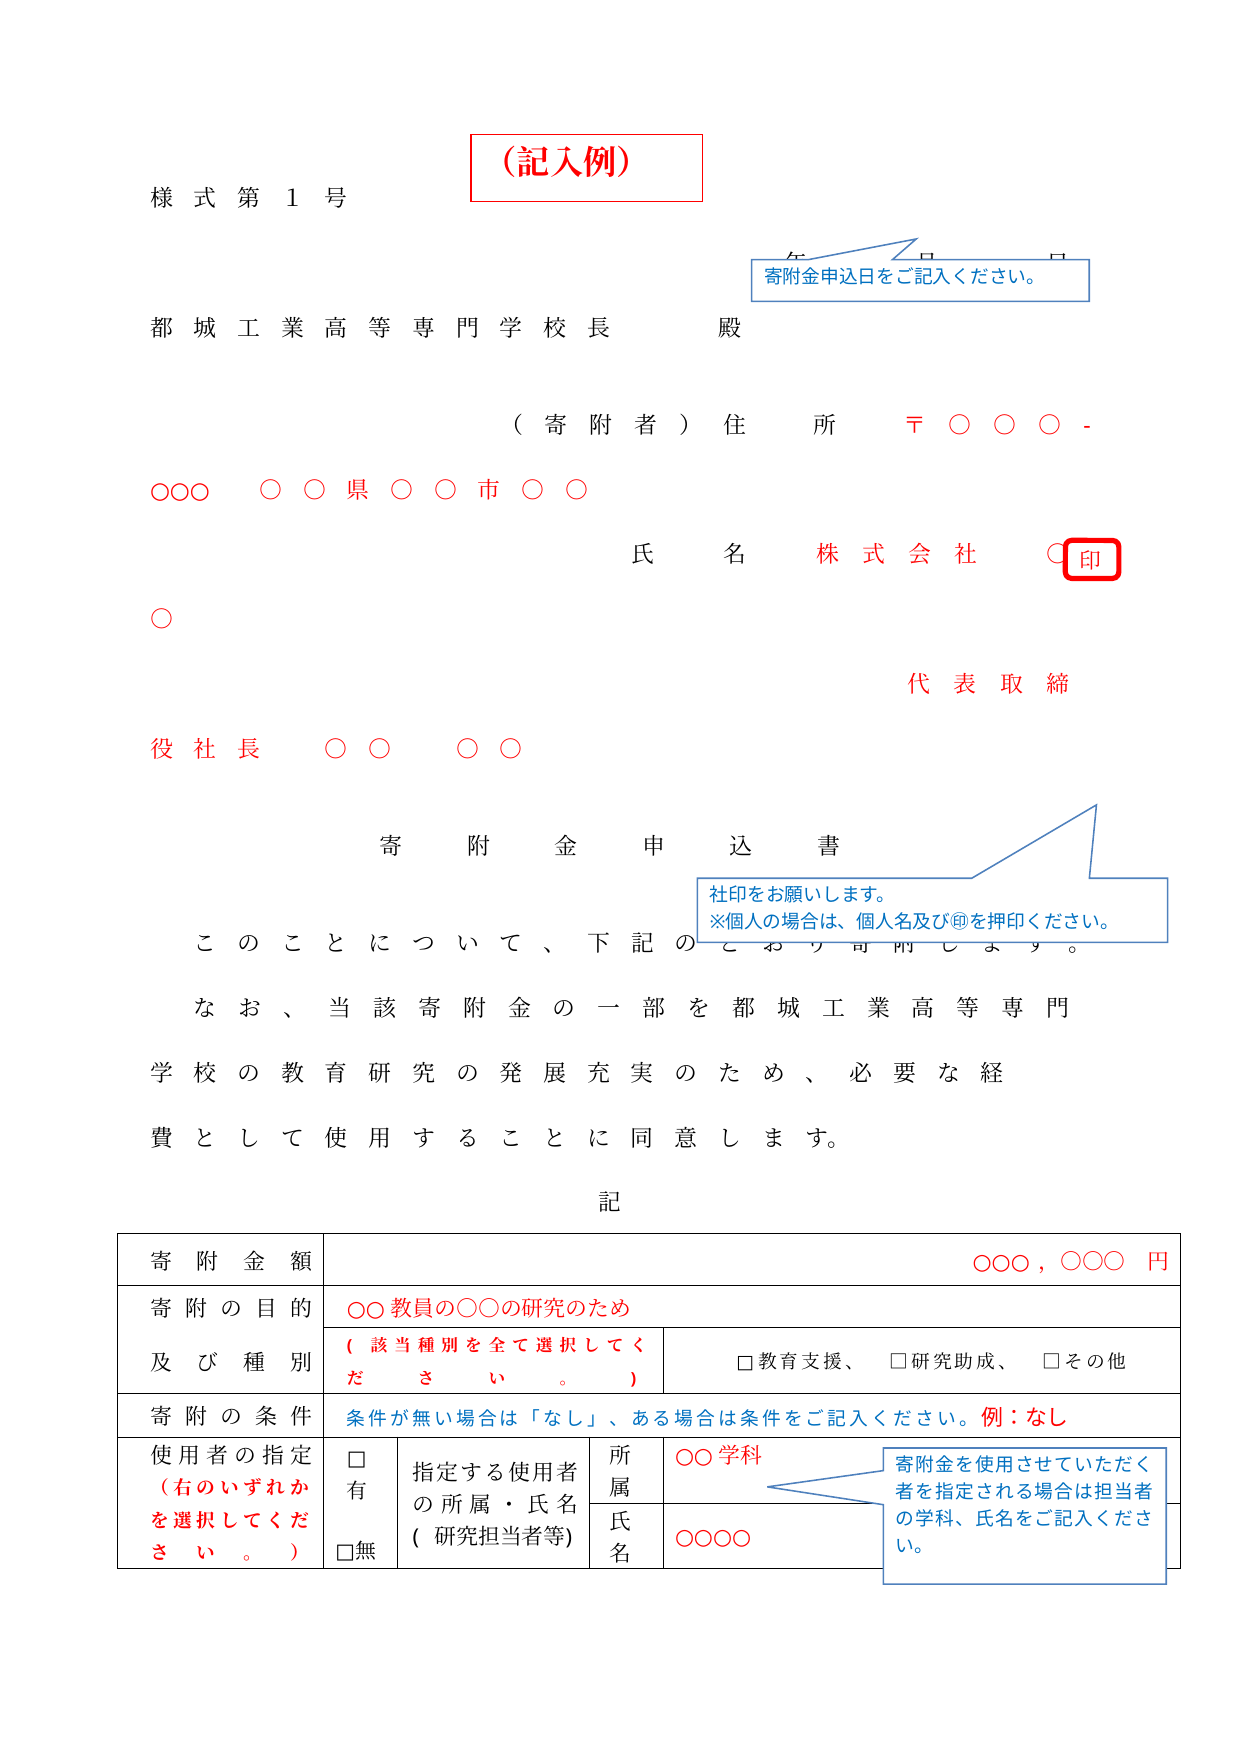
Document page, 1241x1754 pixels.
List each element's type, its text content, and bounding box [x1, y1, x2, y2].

text （寄附者）住 所 〒○○○-○○○ ○○県○○市○○ [150, 391, 1090, 521]
text このことについて、下記のとおり寄附します。 [150, 909, 1090, 974]
table_cell 及 び 種 別 [118, 1328, 323, 1393]
table_cell 寄附の目的 [118, 1286, 323, 1327]
table_cell 条件が無い場合は「なし」、ある場合は条件をご記入ください。例：なし [324, 1394, 1180, 1437]
table_cell ○○○○ [664, 1504, 882, 1568]
table_cell 指定する使用者 の所属・氏名 (研究担当者等) [398, 1438, 589, 1568]
table_cell (該当種別を全て選択してください。) [324, 1328, 663, 1393]
text 年 月 日 [150, 229, 1090, 294]
table_cell 所属 [590, 1438, 663, 1502]
table_cell 寄附の条件 [118, 1394, 323, 1437]
table_cell □教育支援、 □研究助成、 □その他 [664, 1328, 1180, 1393]
table_header 寄附金額 [118, 1234, 323, 1285]
text 費として使用することに同意します。 [150, 1104, 1090, 1168]
table_header ○○○，○○○ 円 [324, 1234, 1180, 1285]
text 様式第１号 [150, 164, 1090, 229]
text 氏 名 株式会社 ○○ [150, 521, 1090, 650]
text 都城工業高等専門学校長 殿 [150, 294, 1090, 359]
text なお、当該寄附金の一部を都城工業高等専門学校の教育研究の発展充実のため、必要な経 [150, 974, 1090, 1104]
table_cell 氏名 [590, 1504, 663, 1568]
text 寄 附 金 申 込 書 [150, 812, 1081, 877]
table_cell □有 □無 [324, 1438, 397, 1568]
table_cell ○○教員の○○の研究のため [324, 1286, 1180, 1327]
text 代表取締役社長 ○○ ○○ [150, 650, 1090, 780]
table_cell ○○学科 [664, 1438, 1180, 1502]
text 記 [150, 1168, 1090, 1233]
table_cell 使用者の指定 （右のいずれかを選択してください。） [118, 1438, 323, 1568]
